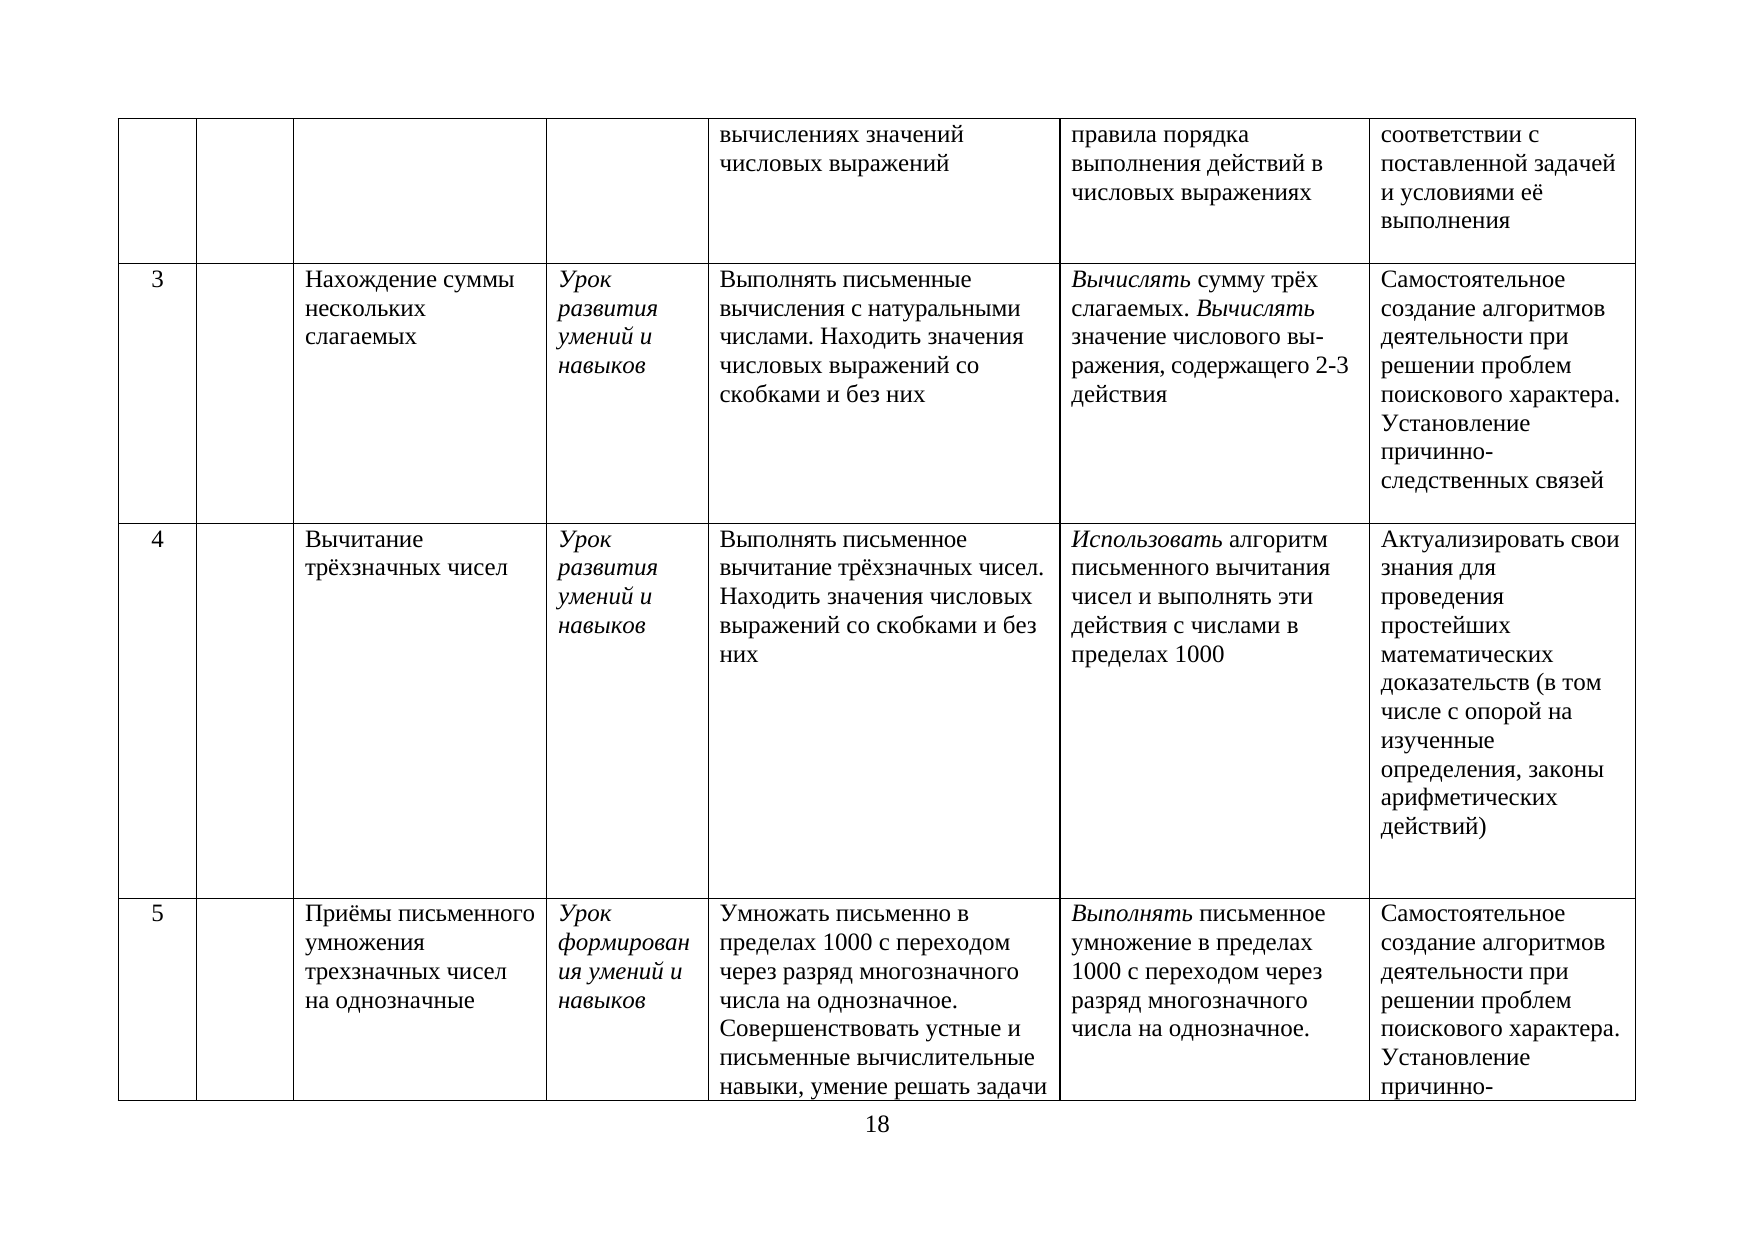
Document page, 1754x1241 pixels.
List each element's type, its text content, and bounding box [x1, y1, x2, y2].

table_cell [1370, 119, 1635, 263]
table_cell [294, 119, 546, 263]
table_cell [547, 899, 708, 1100]
table_cell Нахождение суммы нескольких слагаемых [294, 264, 546, 523]
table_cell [1370, 899, 1635, 1100]
table_cell Вычитание трёхзначных чисел [294, 524, 546, 897]
table_cell Актуализировать свои знания для проведения простейших математических доказательств (в том числе с опорой на изученные определения, законы арифметических действий) [1370, 524, 1635, 897]
table_cell Использовать алгоритм письменного вычитания чисел и выполнять эти действия с числами в пределах 1000 [1061, 524, 1369, 897]
table_cell [197, 264, 293, 523]
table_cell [709, 119, 1059, 263]
table_cell [197, 899, 293, 1100]
table_cell Урок развития умений и навыков [547, 264, 708, 523]
table_cell Самостоятельное создание алгоритмов деятельности при решении проблем поискового характера. Установление причинно-следственных связей [1370, 264, 1635, 523]
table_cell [294, 899, 546, 1100]
table_cell Урок развития умений и навыков [547, 524, 708, 897]
table_cell 3 [119, 264, 196, 523]
table_cell 5 [119, 899, 196, 1100]
table_cell 2 [119, 119, 196, 263]
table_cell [709, 899, 1059, 1100]
table_cell [197, 119, 293, 263]
table_cell Вычислять значение числового выражения, содержащего 2-3 действия. Понимать правила порядка выполнения действий в числовых выражениях [1061, 119, 1369, 263]
table_cell [197, 524, 293, 897]
table_cell Выполнять письменные вычисления с натуральными числами. Находить значения числовых выражений со скобками и без них [709, 264, 1059, 523]
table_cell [547, 119, 708, 263]
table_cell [1061, 899, 1369, 1100]
table_cell 4 [119, 524, 196, 897]
table_cell Выполнять письменное вычитание трёхзначных чисел. Находить значения числовых выражений со скобками и без них [709, 524, 1059, 897]
table_cell Вычислять сумму трёх слагаемых. Вычислять значение числового выражения, содержащего 2-3 действия [1061, 264, 1369, 523]
